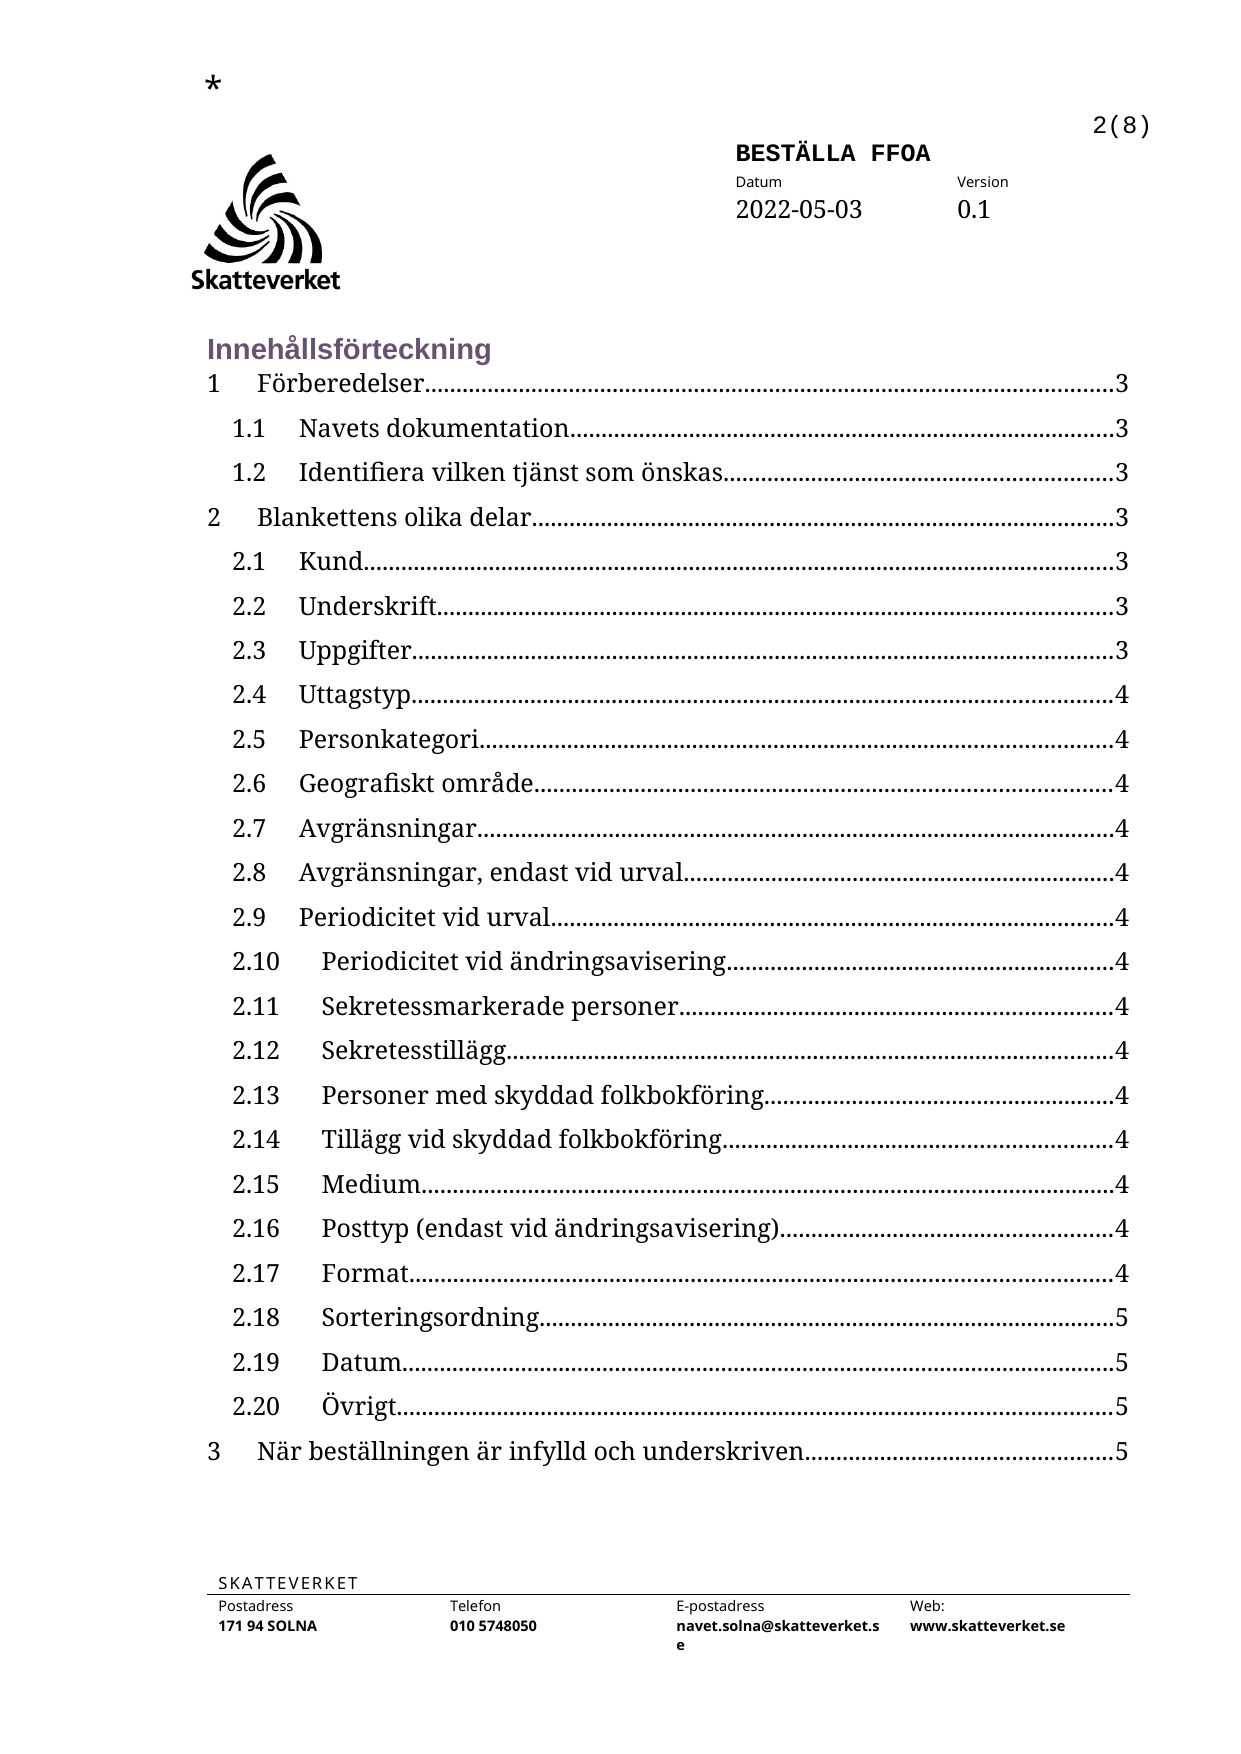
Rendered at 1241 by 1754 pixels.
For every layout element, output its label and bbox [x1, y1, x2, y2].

picture [165, 140, 367, 309]
